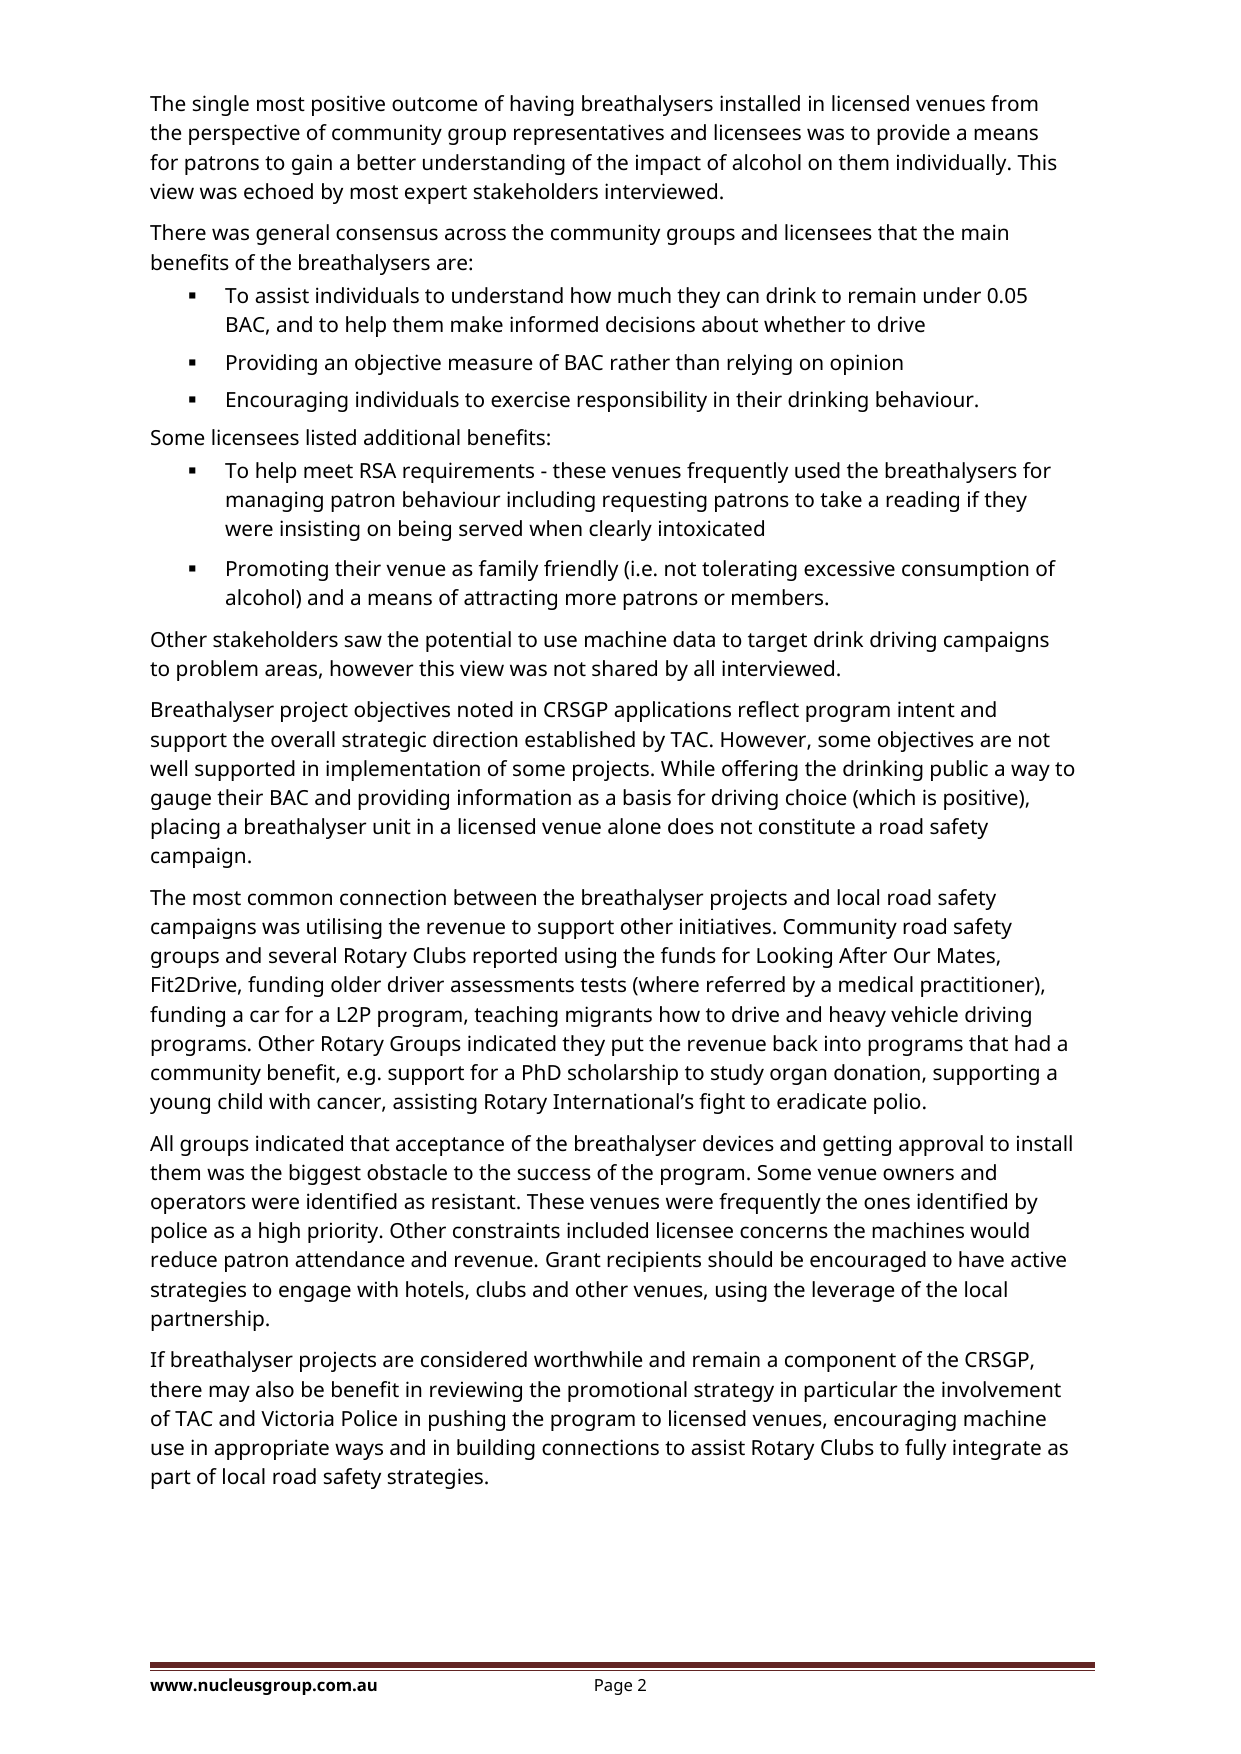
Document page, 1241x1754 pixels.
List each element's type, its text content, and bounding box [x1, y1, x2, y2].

text If breathalyser projects are considered worthwhile and remain a component of the CRSGP, there may also be benefit in reviewing the promotional strategy in particular the involvement of TAC and Victoria Police in pushing the program to licensed venues, encouraging machine use in appropriate ways and in building connections to assist Rotary Clubs to fully integrate as part of local road safety strategies. [150, 1345, 1080, 1491]
list To assist individuals to understand how much they can drink to remain under 0.05 BAC, and to help them make informed decisions about whether to drive [187, 280, 1065, 339]
list To help meet RSA requirements - these venues frequently used the breathalysers for managing patron behaviour including requesting patrons to take a reading if they were insisting on being served when clearly intoxicated [187, 455, 1065, 543]
text There was general consensus across the community groups and licensees that the main benefits of the breathalysers are: [150, 218, 1065, 276]
text Breathalyser project objectives noted in CRSGP applications reflect program intent and support the overall strategic direction established by TAC. However, some objectives are not well supported in implementation of some projects. While offering the drinking public a way to gauge their BAC and providing information as a basis for driving choice (which is positive), placing a breathalyser unit in a licensed venue alone does not constitute a road safety campaign. [150, 695, 1080, 870]
text All groups indicated that acceptance of the breathalyser devices and getting approval to install them was the biggest obstacle to the success of the program. Some venue owners and operators were identified as resistant. These venues were frequently the ones identified by police as a high priority. Other constraints included licensee concerns the machines would reduce patron attendance and revenue. Grant recipients should be encouraged to have active strategies to engage with hotels, clubs and other venues, using the leverage of the local partnership. [150, 1128, 1080, 1332]
text The most common connection between the breathalyser projects and local road safety campaigns was utilising the revenue to support other initiatives. Community road safety groups and several Rotary Clubs reported using the funds for Looking After Our Mates, Fit2Drive, funding older driver assessments tests (where referred by a medical practitioner), funding a car for a L2P program, teaching migrants how to drive and heavy vehicle driving programs. Other Rotary Groups indicated they put the revenue back into programs that had a community benefit, e.g. support for a PhD scholarship to study organ donation, supporting a young child with cancer, assisting Rotary International’s fight to eradicate polio. [150, 882, 1080, 1116]
text Other stakeholders saw the potential to use machine data to target drink driving campaigns to problem areas, however this view was not shared by all interviewed. [150, 624, 1065, 682]
text Some licensees listed additional benefits: [150, 422, 1065, 451]
text The single most positive outcome of having breathalysers installed in licensed venues from the perspective of community group representatives and licensees was to provide a means for patrons to gain a better understanding of the impact of alcohol on them individually. This view was echoed by most expert stakeholders interviewed. [150, 89, 1065, 205]
list Encouraging individuals to exercise responsibility in their drinking behaviour. [187, 384, 1065, 414]
list Providing an objective measure of BAC rather than relying on opinion [187, 347, 1065, 376]
list Promoting their venue as family friendly (i.e. not tolerating excessive consumption of alcohol) and a means of attracting more patrons or members. [187, 553, 1065, 612]
